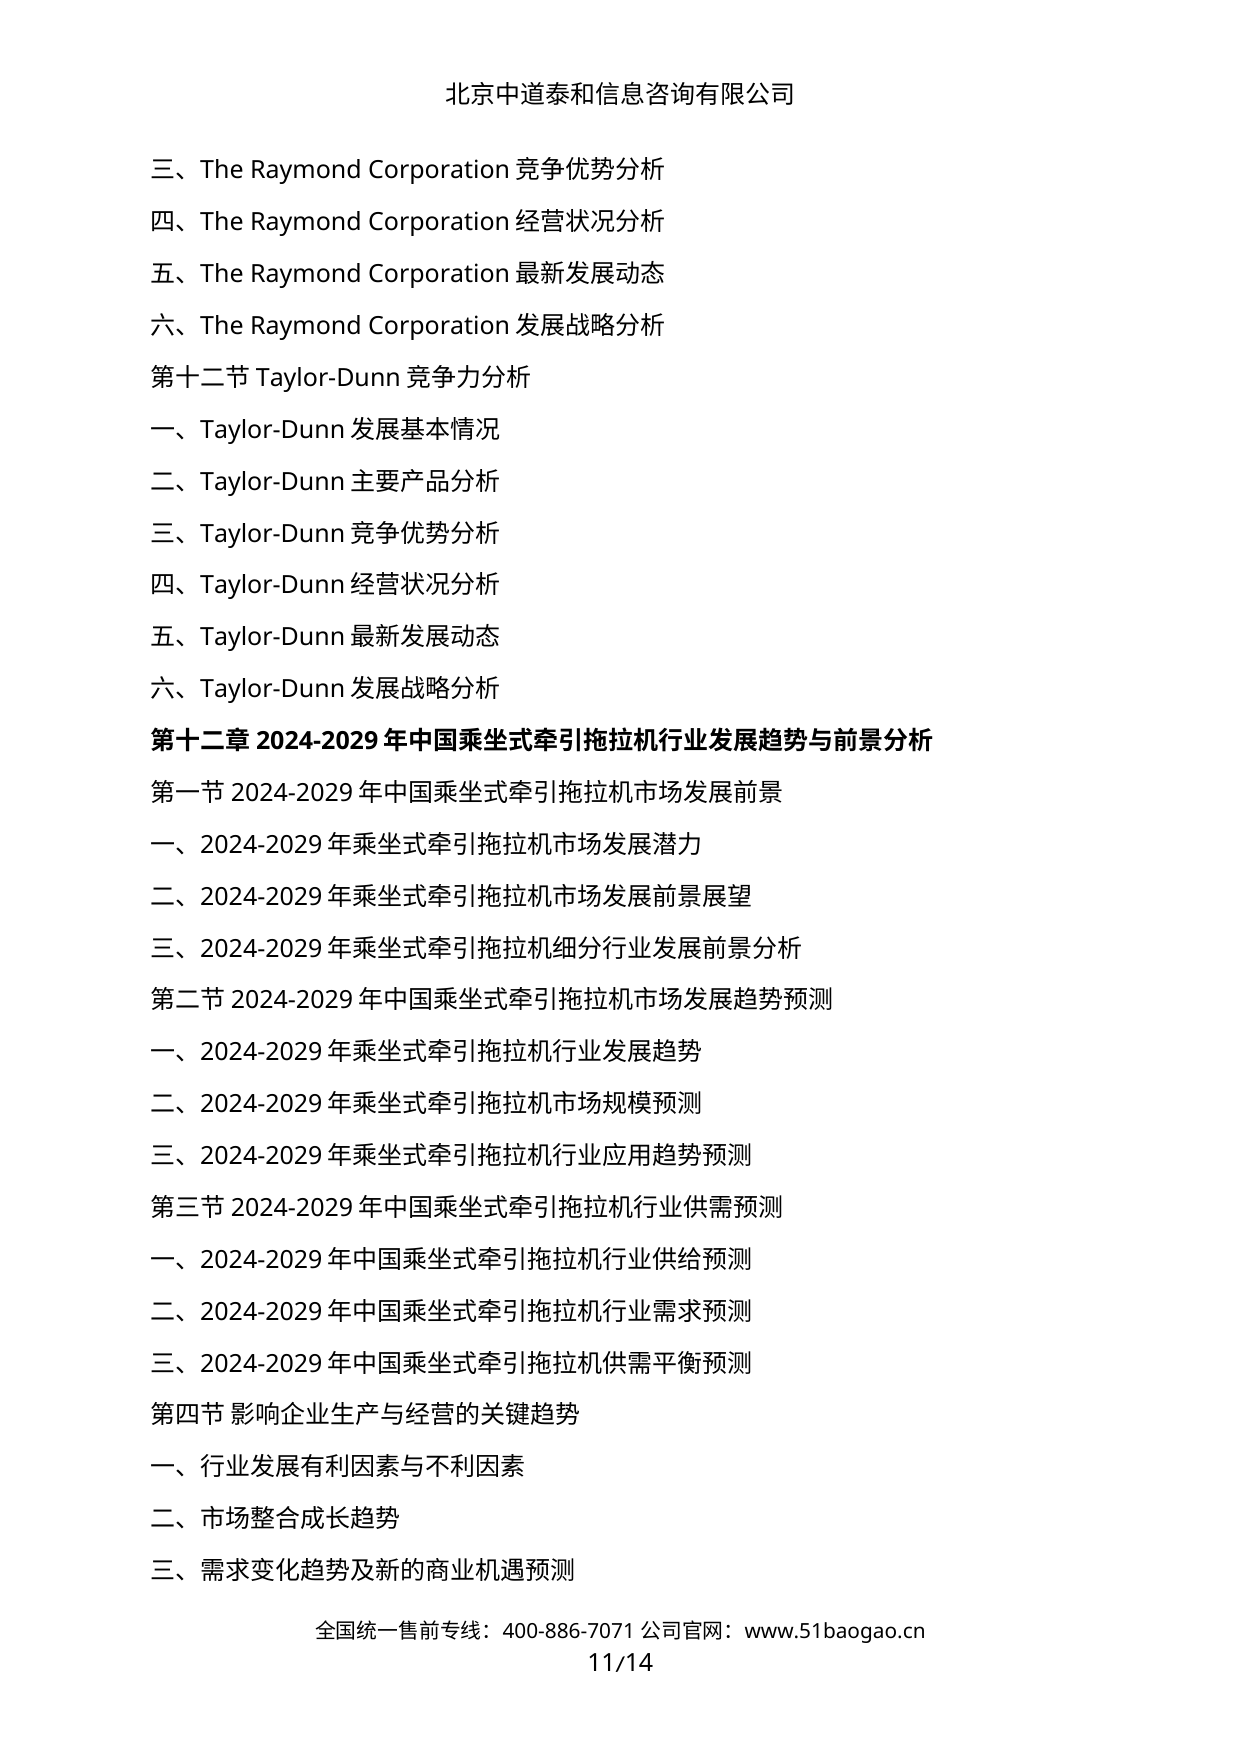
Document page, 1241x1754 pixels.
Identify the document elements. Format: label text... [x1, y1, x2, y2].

text 四、Taylor-Dunn经营状况分析 [150, 565, 1090, 601]
text 四、The Raymond Corporation经营状况分析 [150, 202, 1090, 238]
text 二、Taylor-Dunn主要产品分析 [150, 461, 1090, 497]
text 三、2024-2029年乘坐式牵引拖拉机细分行业发展前景分析 [150, 928, 1090, 964]
text 第十二章 2024-2029年中国乘坐式牵引拖拉机行业发展趋势与前景分析 [150, 721, 1090, 757]
text 二、2024-2029年乘坐式牵引拖拉机市场规模预测 [150, 1084, 1090, 1120]
text 三、2024-2029年乘坐式牵引拖拉机行业应用趋势预测 [150, 1136, 1090, 1172]
text 二、2024-2029年中国乘坐式牵引拖拉机行业需求预测 [150, 1291, 1090, 1327]
text 三、需求变化趋势及新的商业机遇预测 [150, 1551, 1090, 1587]
text 三、2024-2029年中国乘坐式牵引拖拉机供需平衡预测 [150, 1343, 1090, 1379]
text 五、The Raymond Corporation最新发展动态 [150, 254, 1090, 290]
text 三、Taylor-Dunn竞争优势分析 [150, 513, 1090, 549]
text 一、Taylor-Dunn发展基本情况 [150, 409, 1090, 446]
text 六、Taylor-Dunn发展战略分析 [150, 669, 1090, 705]
text 第二节 2024-2029年中国乘坐式牵引拖拉机市场发展趋势预测 [150, 980, 1090, 1016]
text 三、The Raymond Corporation竞争优势分析 [150, 150, 1090, 186]
text 第十二节 Taylor-Dunn竞争力分析 [150, 357, 1090, 394]
text 一、2024-2029年乘坐式牵引拖拉机行业发展趋势 [150, 1032, 1090, 1068]
text 第三节 2024-2029年中国乘坐式牵引拖拉机行业供需预测 [150, 1187, 1090, 1224]
text 一、2024-2029年中国乘坐式牵引拖拉机行业供给预测 [150, 1239, 1090, 1276]
text 第一节 2024-2029年中国乘坐式牵引拖拉机市场发展前景 [150, 772, 1090, 809]
text 一、行业发展有利因素与不利因素 [150, 1447, 1090, 1483]
text 六、The Raymond Corporation发展战略分析 [150, 306, 1090, 342]
text 二、2024-2029年乘坐式牵引拖拉机市场发展前景展望 [150, 876, 1090, 912]
text 五、Taylor-Dunn最新发展动态 [150, 617, 1090, 653]
text 第四节 影响企业生产与经营的关键趋势 [150, 1395, 1090, 1431]
text 一、2024-2029年乘坐式牵引拖拉机市场发展潜力 [150, 824, 1090, 861]
text 二、市场整合成长趋势 [150, 1499, 1090, 1535]
